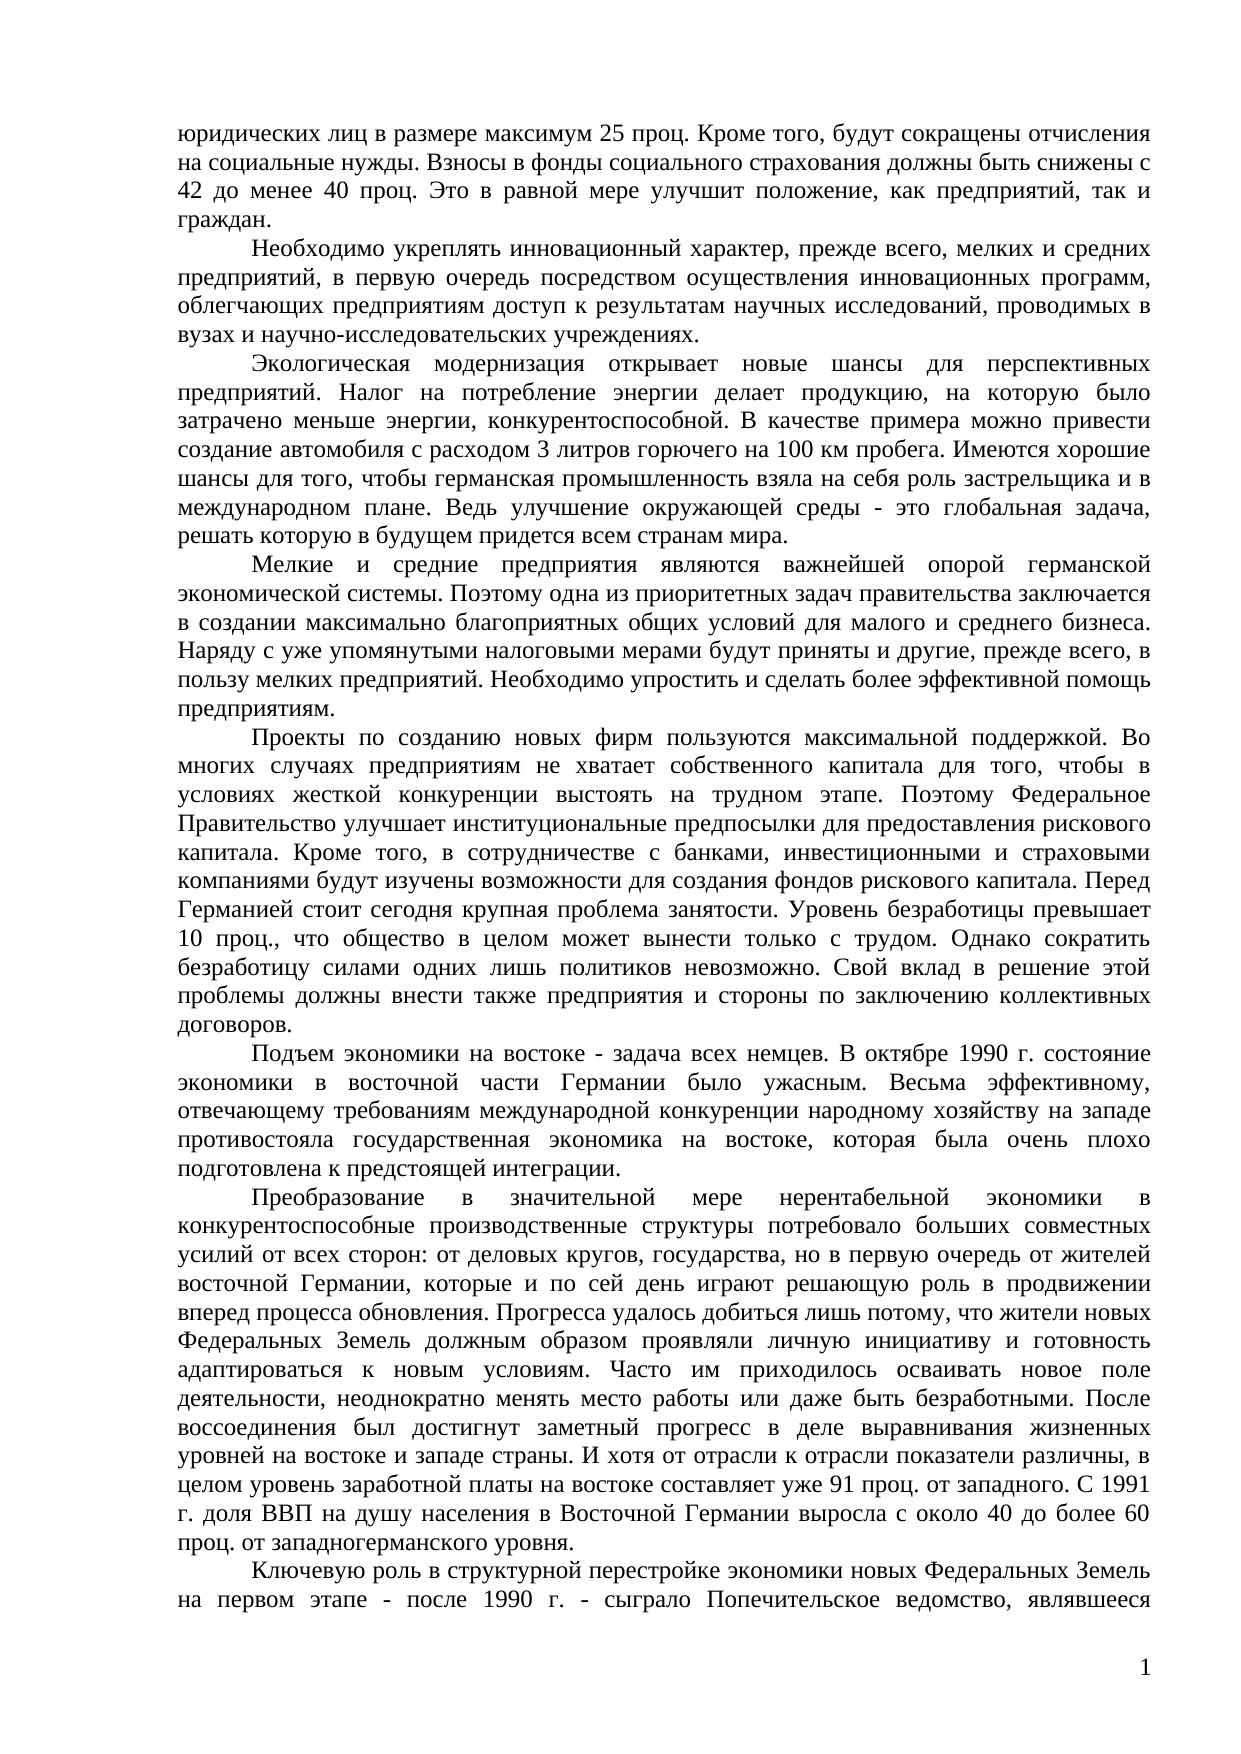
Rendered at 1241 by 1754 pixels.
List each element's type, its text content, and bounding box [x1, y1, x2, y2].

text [177, 118, 1152, 233]
text Мелкие и средние предприятия являются важнейшей опорой германской экономической системы. Поэтому одна из приоритетных задач правительства заключается в создании максимально благоприятных общих условий для малого и среднего бизнеса. Наряду с уже упомянутыми налоговыми мерами будут приняты и другие, прежде всего, в пользу мелких предприятий. Необходимо упростить и сделать более эффективной помощь предприятиям. [177, 549, 1152, 722]
text Преобразование в значительной мере нерентабельной экономики в конкурентоспособные производственные структуры потребовало больших совместных усилий от всех сторон: от деловых кругов, государства, но в первую очередь от жителей восточной Германии, которые и по сей день играют решающую роль в продвижении вперед процесса обновления. Прогресса удалось добиться лишь потому, что жители новых Федеральных Земель должным образом проявляли личную инициативу и готовность адаптироваться к новым условиям. Часто им приходилось осваивать новое поле деятельности, неоднократно менять место работы или даже быть безработными. После воссоединения был достигнут заметный прогресс в деле выравнивания жизненных уровней на востоке и западе страны. И хотя от отрасли к отрасли показатели различны, в целом уровень заработной платы на востоке составляет уже 91 проц. от западного. С 1991 г. доля ВВП на душу населения в Восточной Германии выросла с около 40 до более 60 проц. от западногерманского уровня. [177, 1182, 1152, 1556]
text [177, 1556, 1152, 1613]
text Проекты по созданию новых фирм пользуются максимальной поддержкой. Во многих случаях предприятиям не хватает собственного капитала для того, чтобы в условиях жесткой конкуренции выстоять на трудном этапе. Поэтому Федеральное Правительство улучшает институциональные предпосылки для предоставления рискового капитала. Кроме того, в сотрудничестве с банками, инвестиционными и страховыми компаниями будут изучены возможности для создания фондов рискового капитала. Перед Германией стоит сегодня крупная проблема занятости. Уровень безработицы превышает 10 проц., что общество в целом может вынести только с трудом. Однако сократить безработицу силами одних лишь политиков невозможно. Свой вклад в решение этой проблемы должны внести также предприятия и стороны по заключению коллективных договоров. [177, 722, 1152, 1038]
text Необходимо укреплять инновационный характер, прежде всего, мелких и средних предприятий, в первую очередь посредством осуществления инновационных программ, облегчающих предприятиям доступ к результатам научных исследований, проводимых в вузах и научно-исследовательских учреждениях. [177, 233, 1152, 348]
text Подъем экономики на востоке - задача всех немцев. В октябре 1990 г. состояние экономики в восточной части Германии было ужасным. Весьма эффективному, отвечающему требованиям международной конкуренции народному хозяйству на западе противостояла государственная экономика на востоке, которая была очень плохо подготовлена к предстоящей интеграции. [177, 1038, 1152, 1182]
text Экологическая модернизация открывает новые шансы для перспективных предприятий. Налог на потребление энергии делает продукцию, на которую было затрачено меньше энергии, конкурентоспособной. В качестве примера можно привести создание автомобиля с расходом 3 литров горючего на 100 км пробега. Имеются хорошие шансы для того, чтобы германская промышленность взяла на себя роль застрельщика и в международном плане. Ведь улучшение окружающей среды - это глобальная задача, решать которую в будущем придется всем странам мира. [177, 348, 1152, 549]
